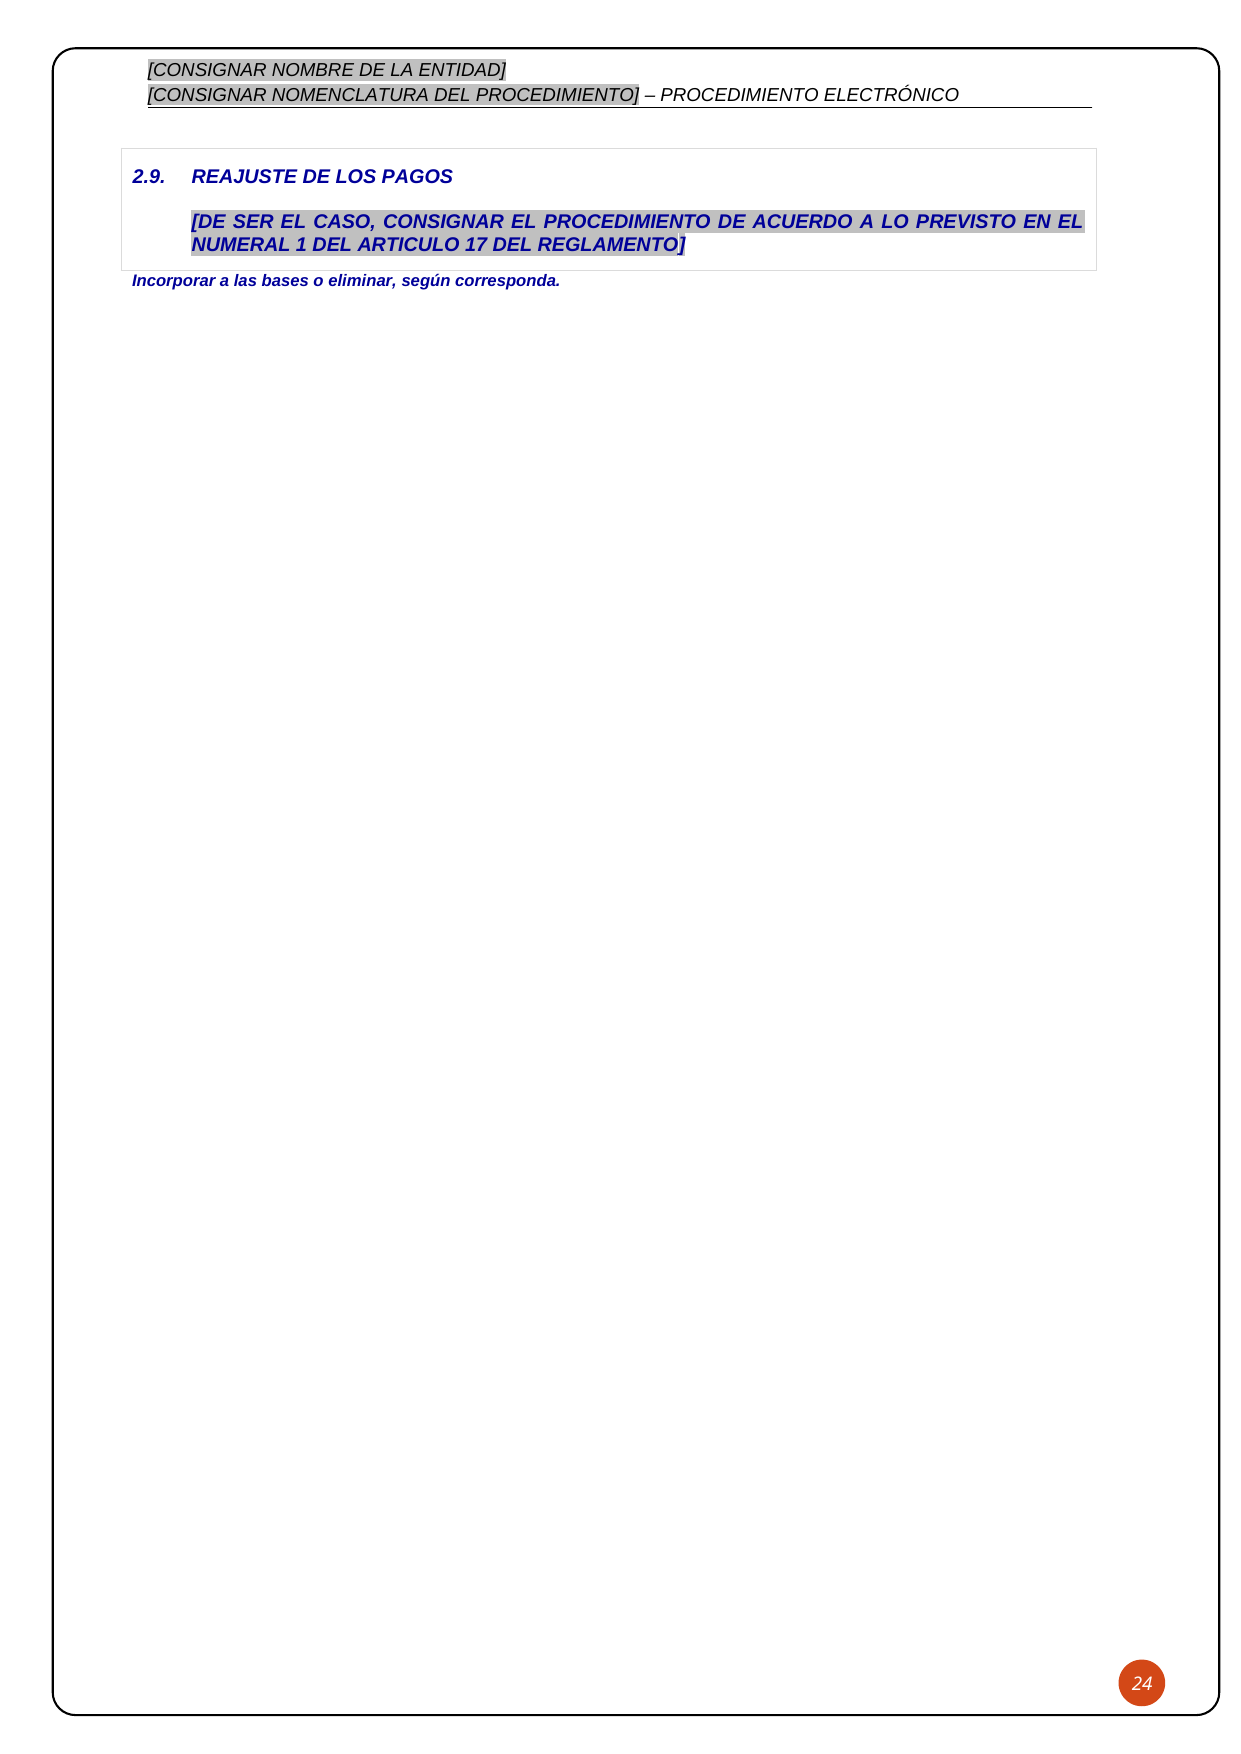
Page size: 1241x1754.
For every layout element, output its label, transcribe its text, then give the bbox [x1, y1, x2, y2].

table_cell REAJUSTE DE LOS PAGOS [DE SER EL CASO, CONSIGNAR EL PROCEDIMIENTO DE ACUERDO A LO PREVISTO EN EL NUMERAL 1 DEL ARTICULO 17 DEL REGLAMENTO] [122, 149, 1096, 270]
text Incorporar a las bases o eliminar, según corresponda. [132, 271, 1092, 290]
